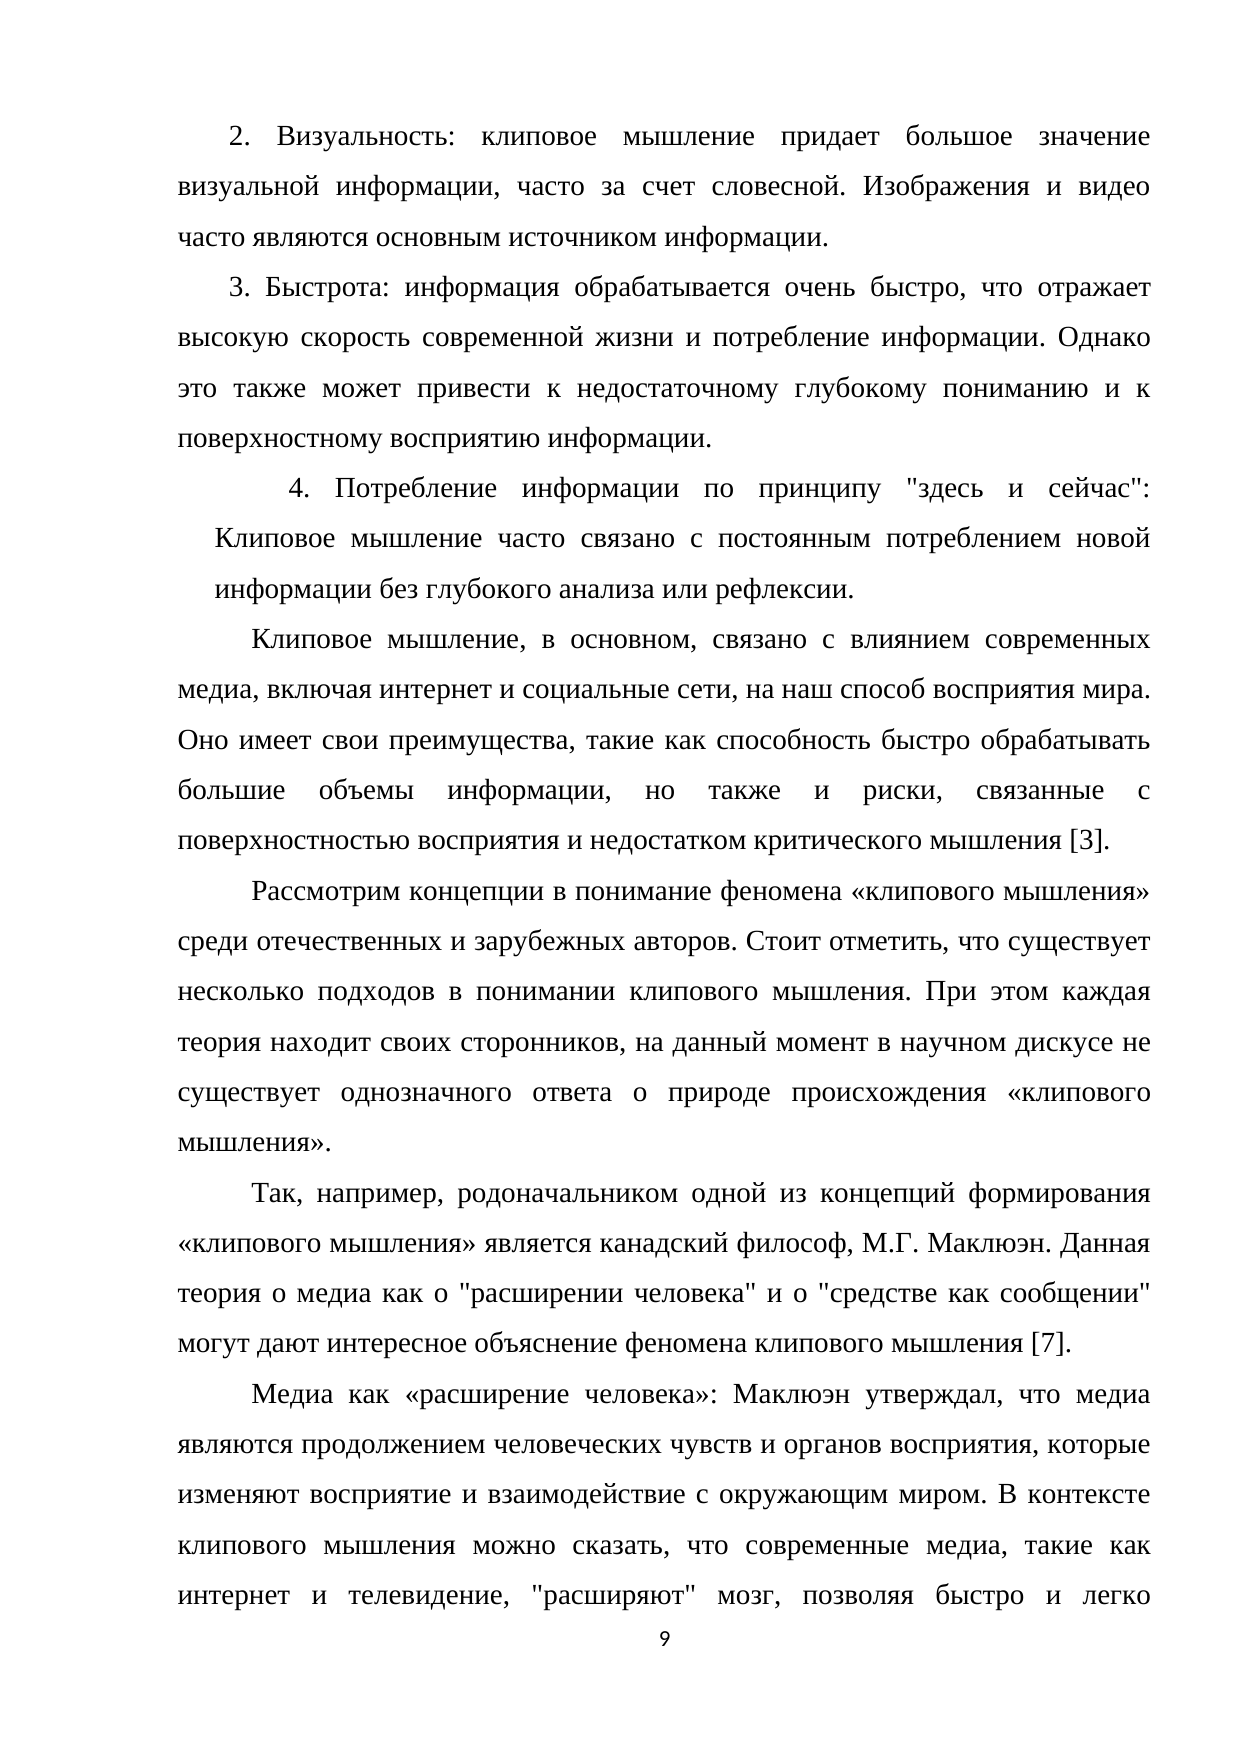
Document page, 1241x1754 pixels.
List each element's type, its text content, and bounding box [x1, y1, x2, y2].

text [177, 1376, 1152, 1611]
text 2. Визуальность: клиповое мышление придает большое значение визуальной информации, часто за счет словесной. Изображения и видео часто являются основным источником информации. [177, 118, 1152, 252]
text Клиповое мышление, в основном, связано с влиянием современных медиа, включая интернет и социальные сети, на наш способ восприятия мира. Оно имеет свои преимущества, такие как способность быстро обрабатывать большие объемы информации, но также и риски, связанные с поверхностностью восприятия и недостатком критического мышления [3]. [177, 621, 1152, 856]
text Рассмотрим концепции в понимание феномена «клипового мышления» среди отечественных и зарубежных авторов. Стоит отметить, что существует несколько подходов в понимании клипового мышления. При этом каждая теория находит своих сторонников, на данный момент в научном дискусе не существует однозначного ответа о природе происхождения «клипового мышления». [177, 873, 1152, 1158]
text Так, например, родоначальником одной из концепций формирования «клипового мышления» является канадский философ, М.Г. Маклюэн. Данная теория о медиа как о "расширении человека" и о "средстве как сообщении" могут дают интересное объяснение феномена клипового мышления [7]. [177, 1175, 1152, 1359]
text 4. Потребление информации по принципу "здесь и сейчас": Клиповое мышление часто связано с постоянным потреблением новой информации без глубокого анализа или рефлексии. [214, 470, 1152, 604]
text 3. Быстрота: информация обрабатывается очень быстро, что отражает высокую скорость современной жизни и потребление информации. Однако это также может привести к недостаточному глубокому пониманию и к поверхностному восприятию информации. [177, 269, 1152, 453]
